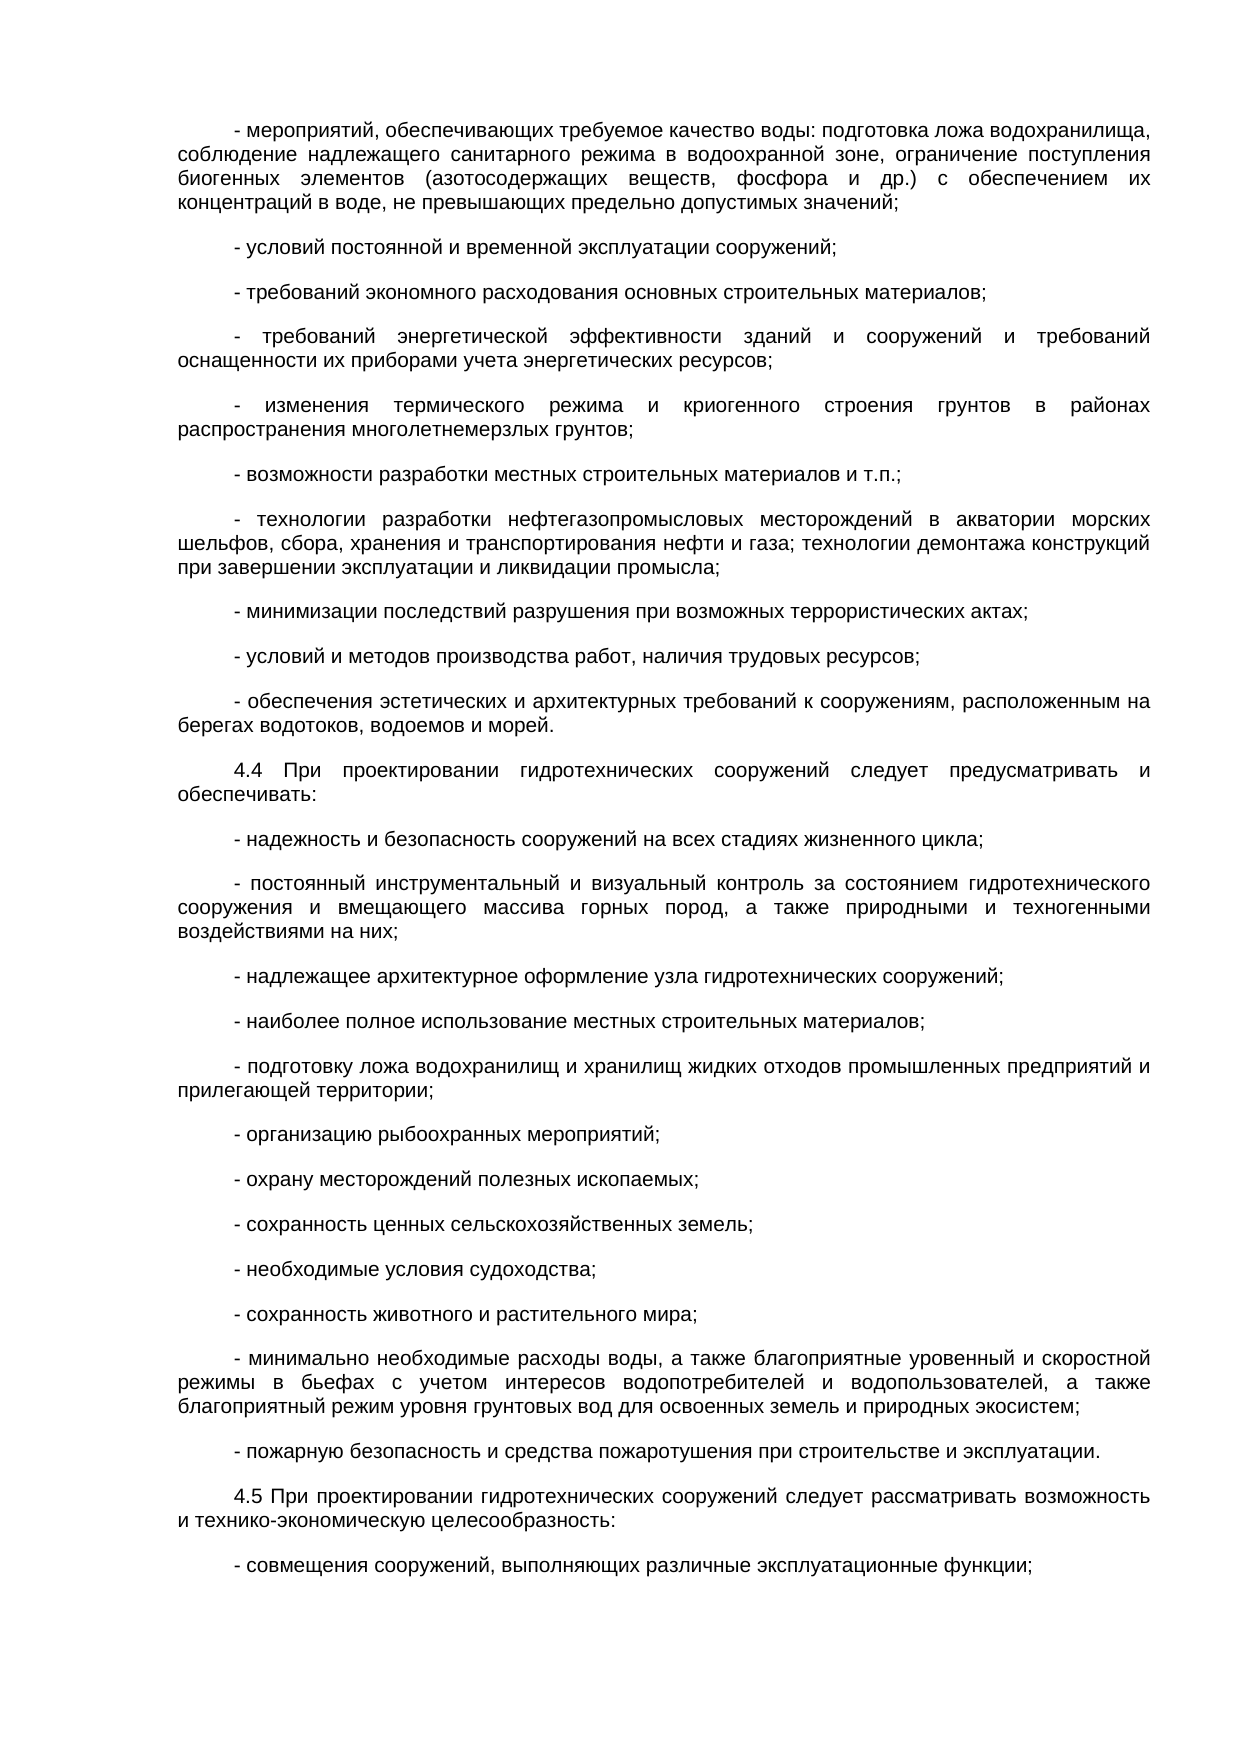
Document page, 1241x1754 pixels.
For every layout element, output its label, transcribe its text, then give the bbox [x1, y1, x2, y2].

text - условий и методов производства работ, наличия трудовых ресурсов; [177, 644, 1152, 668]
text - наиболее полное использование местных строительных материалов; [177, 1009, 1152, 1033]
text - минимально необходимые расходы воды, а также благоприятные уровенный и скоростной режимы в бьефах с учетом интересов водопотребителей и водопользователей, а также благоприятный режим уровня грунтовых вод для освоенных земель и природных экосистем; [177, 1346, 1152, 1418]
text - условий постоянной и временной эксплуатации сооружений; [177, 235, 1152, 259]
text - обеспечения эстетических и архитектурных требований к сооружениям, расположенным на берегах водотоков, водоемов и морей. [177, 689, 1152, 737]
text - возможности разработки местных строительных материалов и т.п.; [177, 462, 1152, 486]
text 4.4 При проектировании гидротехнических сооружений следует предусматривать и обеспечивать: [177, 758, 1152, 806]
text - надлежащее архитектурное оформление узла гидротехнических сооружений; [177, 964, 1152, 988]
text 4.5 При проектировании гидротехнических сооружений следует рассматривать возможность и технико-экономическую целесообразность: [177, 1484, 1152, 1532]
text - необходимые условия судоходства; [177, 1257, 1152, 1281]
text - мероприятий, обеспечивающих требуемое качество воды: подготовка ложа водохранилища, соблюдение надлежащего санитарного режима в водоохранной зоне, ограничение поступления биогенных элементов (азотосодержащих веществ, фосфора и др.) с обеспечением их концентраций в воде, не превышающих предельно допустимых значений; [177, 118, 1152, 214]
text - минимизации последствий разрушения при возможных террористических актах; [177, 599, 1152, 623]
text - организацию рыбоохранных мероприятий; [177, 1122, 1152, 1146]
text - технологии разработки нефтегазопромысловых месторождений в акватории морских шельфов, сбора, хранения и транспортирования нефти и газа; технологии демонтажа конструкций при завершении эксплуатации и ликвидации промысла; [177, 507, 1152, 578]
text - сохранность ценных сельскохозяйственных земель; [177, 1212, 1152, 1236]
text - подготовку ложа водохранилищ и хранилищ жидких отходов промышленных предприятий и прилегающей территории; [177, 1053, 1152, 1101]
text - требований энергетической эффективности зданий и сооружений и требований оснащенности их приборами учета энергетических ресурсов; [177, 324, 1152, 372]
text - надежность и безопасность сооружений на всех стадиях жизненного цикла; [177, 826, 1152, 850]
text - сохранность животного и растительного мира; [177, 1301, 1152, 1325]
text - требований экономного расходования основных строительных материалов; [177, 279, 1152, 303]
text - пожарную безопасность и средства пожаротушения при строительстве и эксплуатации. [177, 1439, 1152, 1463]
text - изменения термического режима и криогенного строения грунтов в районах распространения многолетнемерзлых грунтов; [177, 393, 1152, 441]
text - охрану месторождений полезных ископаемых; [177, 1167, 1152, 1191]
text - совмещения сооружений, выполняющих различные эксплуатационные функции; [177, 1552, 1152, 1576]
text - постоянный инструментальный и визуальный контроль за состоянием гидротехнического сооружения и вмещающего массива горных пород, а также природными и техногенными воздействиями на них; [177, 871, 1152, 943]
